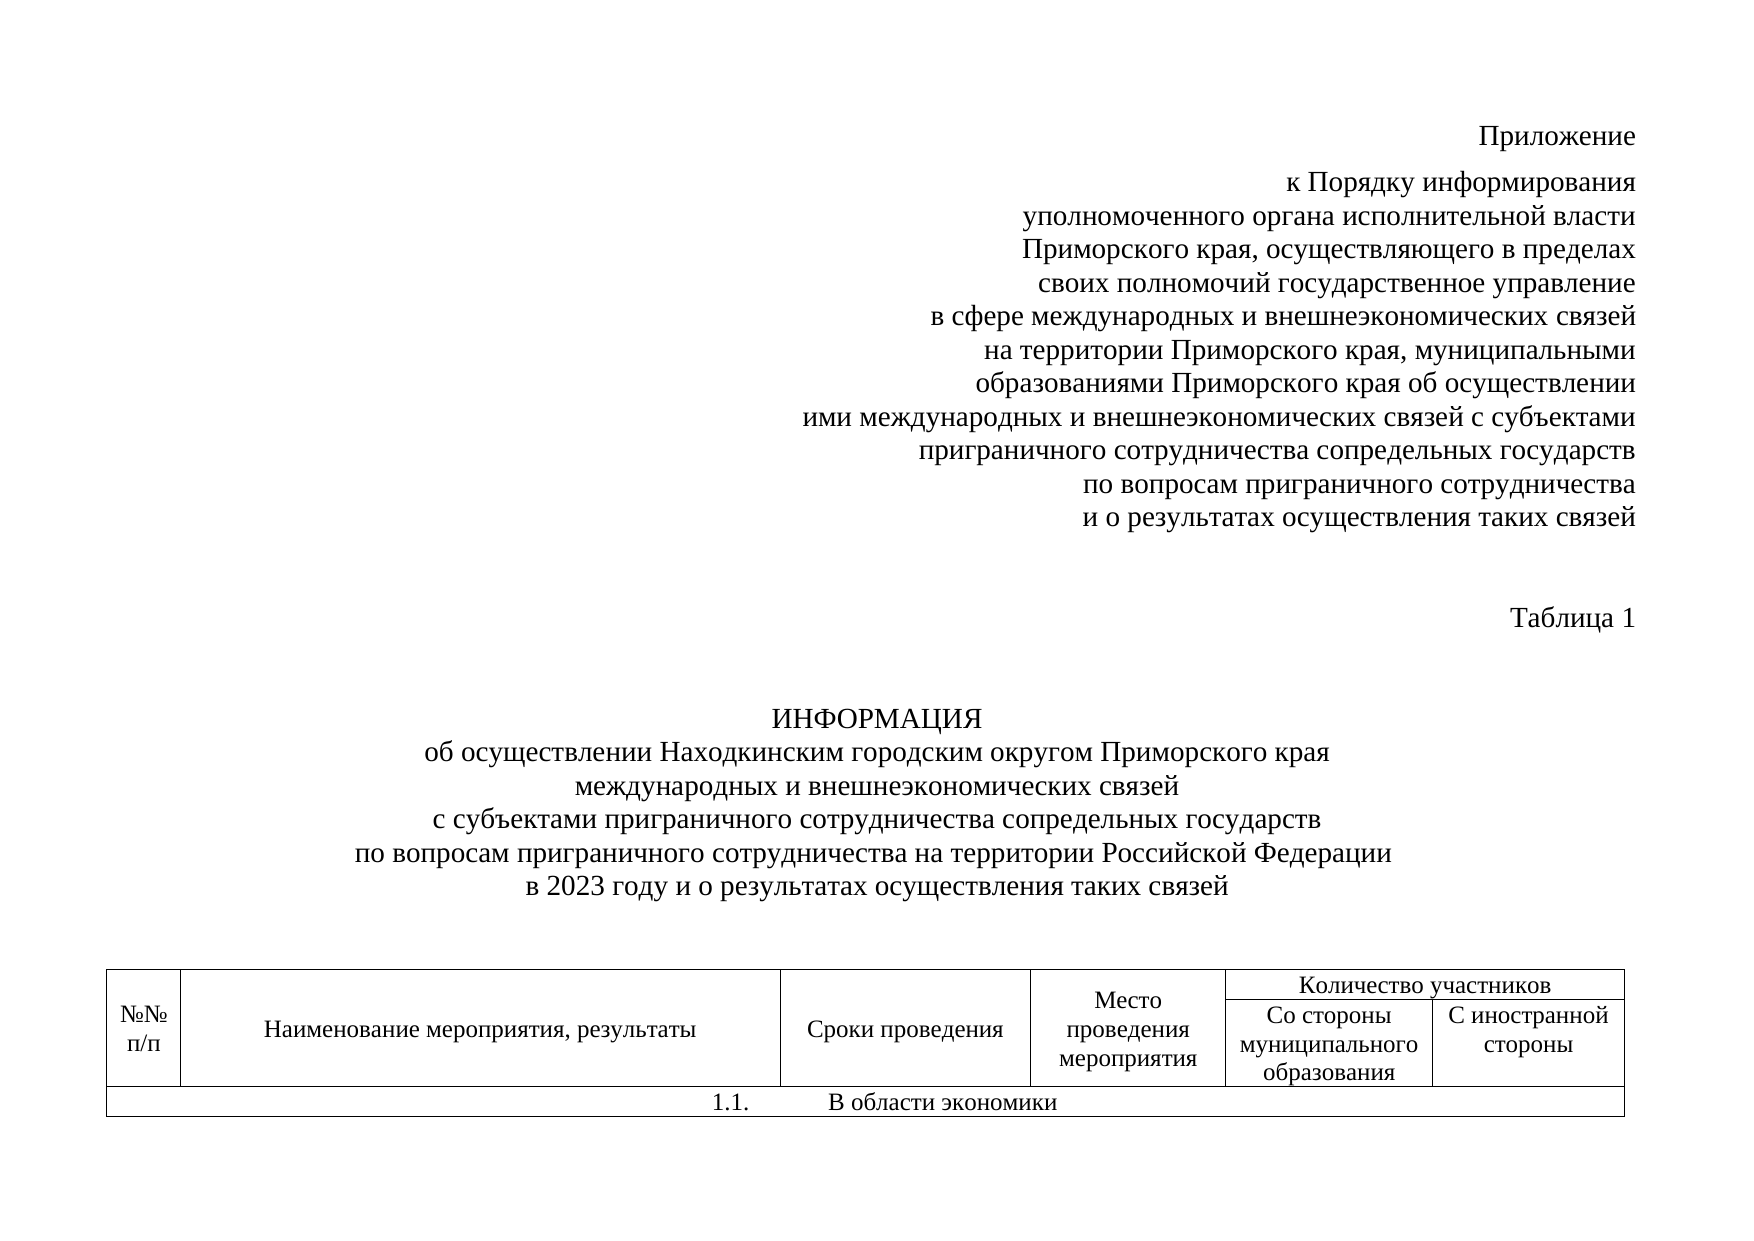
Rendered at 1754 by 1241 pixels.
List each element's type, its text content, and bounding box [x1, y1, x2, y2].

text своих полномочий государственное управление [118, 265, 1636, 298]
text Таблица 1 [118, 600, 1636, 634]
table_header Наименование мероприятия, результаты [181, 970, 780, 1086]
text к Порядку информирования [118, 164, 1636, 198]
table_cell В области экономики [107, 1087, 1624, 1116]
text Приложение [118, 118, 1636, 152]
table_cell Со стороны муниципального образования [1226, 1000, 1432, 1086]
table_cell об осуществлении Находкинским городским округом Приморского края международных и внешнеэкономических связей [107, 734, 1647, 801]
table_header Сроки проведения [781, 970, 1030, 1086]
table_cell по вопросам приграничного сотрудничества на территории Российской Федерации в 2023 году и о результатах осуществления таких связей [107, 835, 1647, 902]
table_header Количество участников [1226, 970, 1624, 999]
table_cell с субъектами приграничного сотрудничества сопредельных государств [107, 801, 1647, 835]
table_header №№ п/п [107, 970, 180, 1086]
table_header Место проведения мероприятия [1031, 970, 1225, 1086]
text в сфере международных и внешнеэкономических связей [118, 298, 1636, 332]
text на территории Приморского края, муниципальными [118, 332, 1636, 365]
table_header ИНФОРМАЦИЯ [107, 701, 1647, 734]
text ими международных и внешнеэкономических связей с субъектами [118, 399, 1636, 432]
table_cell С иностранной стороны [1433, 1000, 1624, 1086]
text образованиями Приморского края об осуществлении [118, 365, 1636, 399]
text и о результатах осуществления таких связей [118, 499, 1636, 533]
text уполномоченного органа исполнительной власти [118, 198, 1636, 231]
text Приморского края, осуществляющего в пределах [118, 231, 1636, 265]
text приграничного сотрудничества сопредельных государств [118, 432, 1636, 466]
text по вопросам приграничного сотрудничества [118, 466, 1636, 499]
